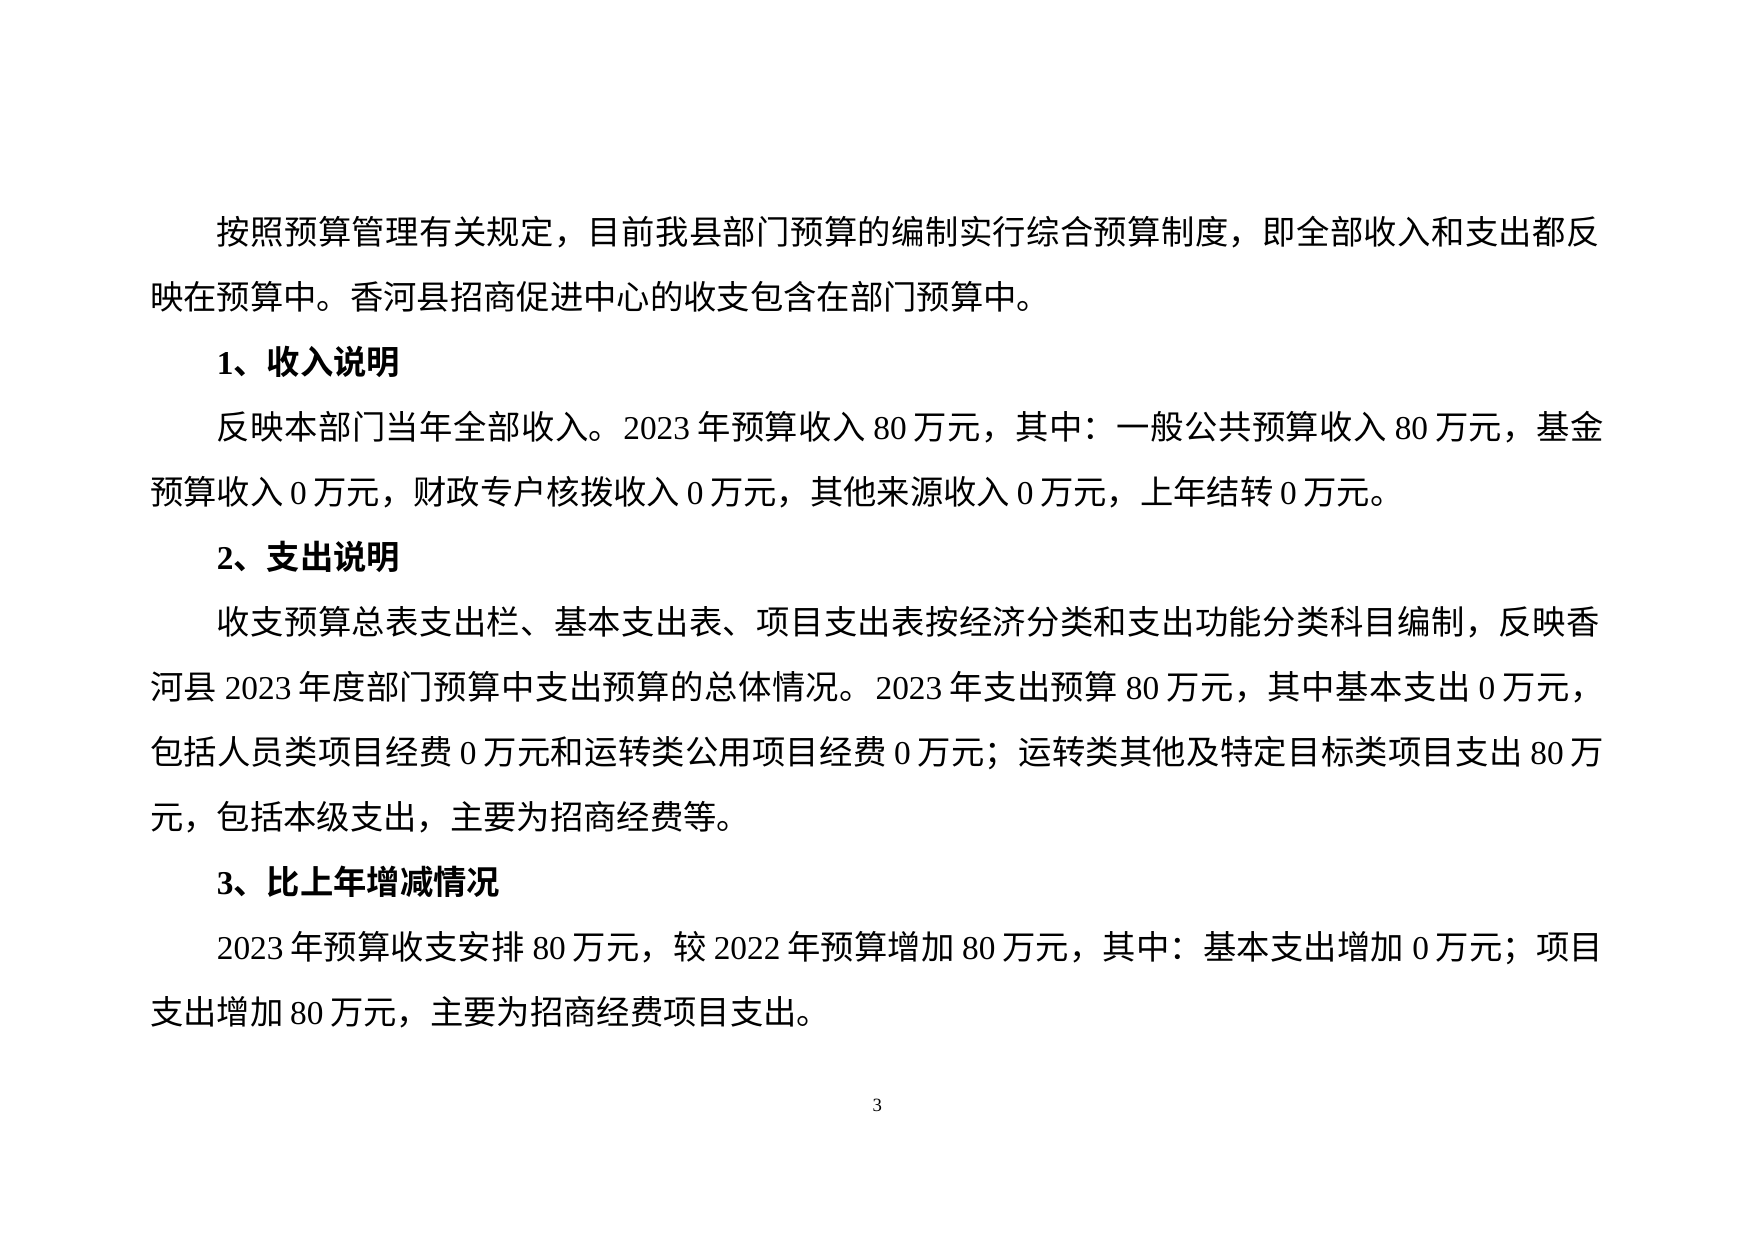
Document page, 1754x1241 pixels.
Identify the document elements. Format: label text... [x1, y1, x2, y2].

text 3、比上年增减情况 [150, 848, 1604, 913]
text 按照预算管理有关规定，目前我县部门预算的编制实行综合预算制度，即全部收入和支出都反映在预算中。香河县招商促进中心的收支包含在部门预算中。 [150, 198, 1604, 328]
text 1、收入说明 [150, 328, 1604, 393]
text 反映本部门当年全部收入。2023年预算收入80万元，其中：一般公共预算收入80万元，基金预算收入0万元，财政专户核拨收入0万元，其他来源收入0万元，上年结转0万元。 [150, 393, 1604, 523]
text 2023年预算收支安排80万元，较2022年预算增加80万元，其中：基本支出增加0万元；项目支出增加80万元，主要为招商经费项目支出。 [150, 913, 1604, 1043]
text 收支预算总表支出栏、基本支出表、项目支出表按经济分类和支出功能分类科目编制，反映香河县2023年度部门预算中支出预算的总体情况。2023年支出预算80万元，其中基本支出0万元，包括人员类项目经费0万元和运转类公用项目经费0万元；运转类其他及特定目标类项目支出80万元，包括本级支出，主要为招商经费等。 [150, 588, 1604, 848]
text 2、支出说明 [150, 523, 1604, 588]
